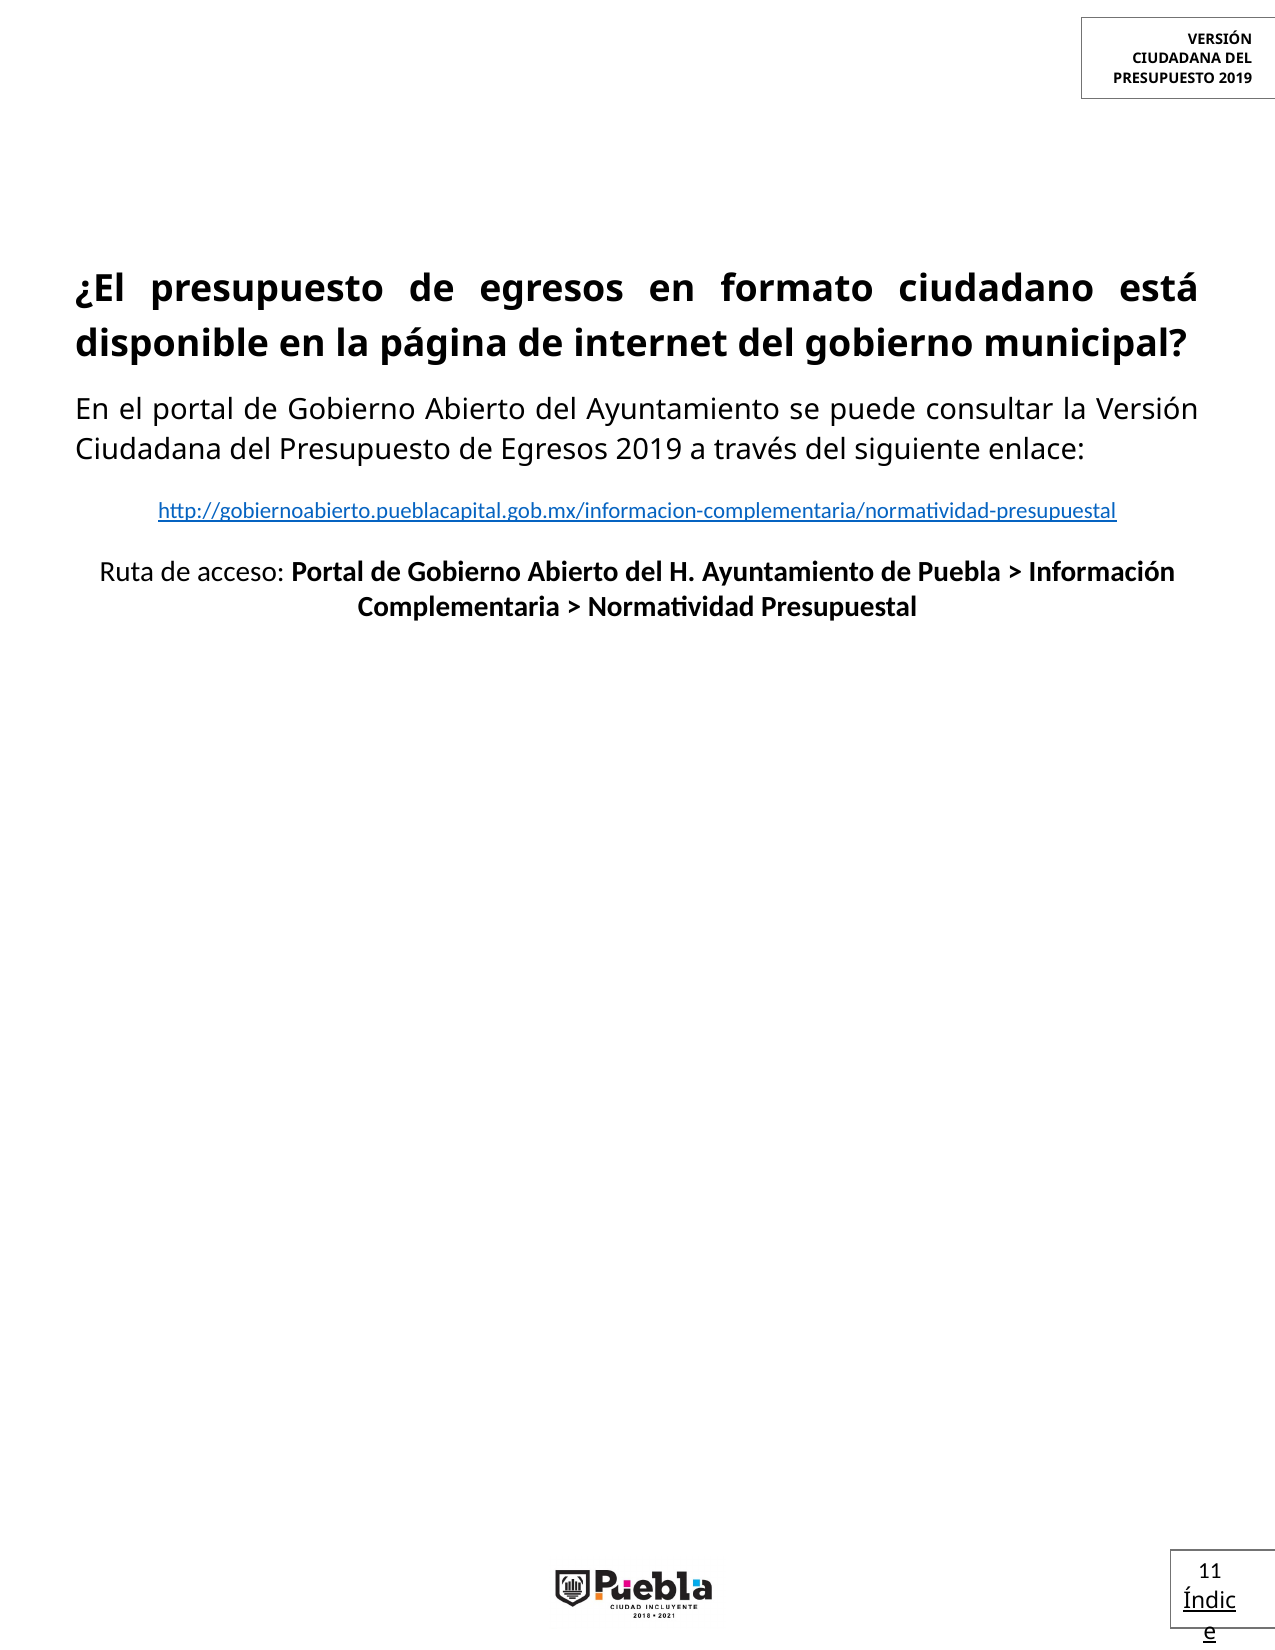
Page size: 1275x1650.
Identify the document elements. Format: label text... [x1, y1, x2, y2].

text Ruta de acceso: Portal de Gobierno Abierto del H. Ayuntamiento de Puebla > Información Complementaria > Normatividad Presupuestal [75, 553, 1200, 624]
picture [549, 1556, 726, 1629]
text En el portal de Gobierno Abierto del Ayuntamiento se puede consultar la Versión Ciudadana del Presupuesto de Egresos 2019 a través del siguiente enlace: [75, 388, 1200, 468]
text http://gobiernoabierto.pueblacapital.gob.mx/informacion-complementaria/normatividad-presupuestal [75, 496, 1200, 524]
text ¿El presupuesto de egresos en formato ciudadano está disponible en la página de internet del gobierno municipal? [75, 262, 1200, 368]
